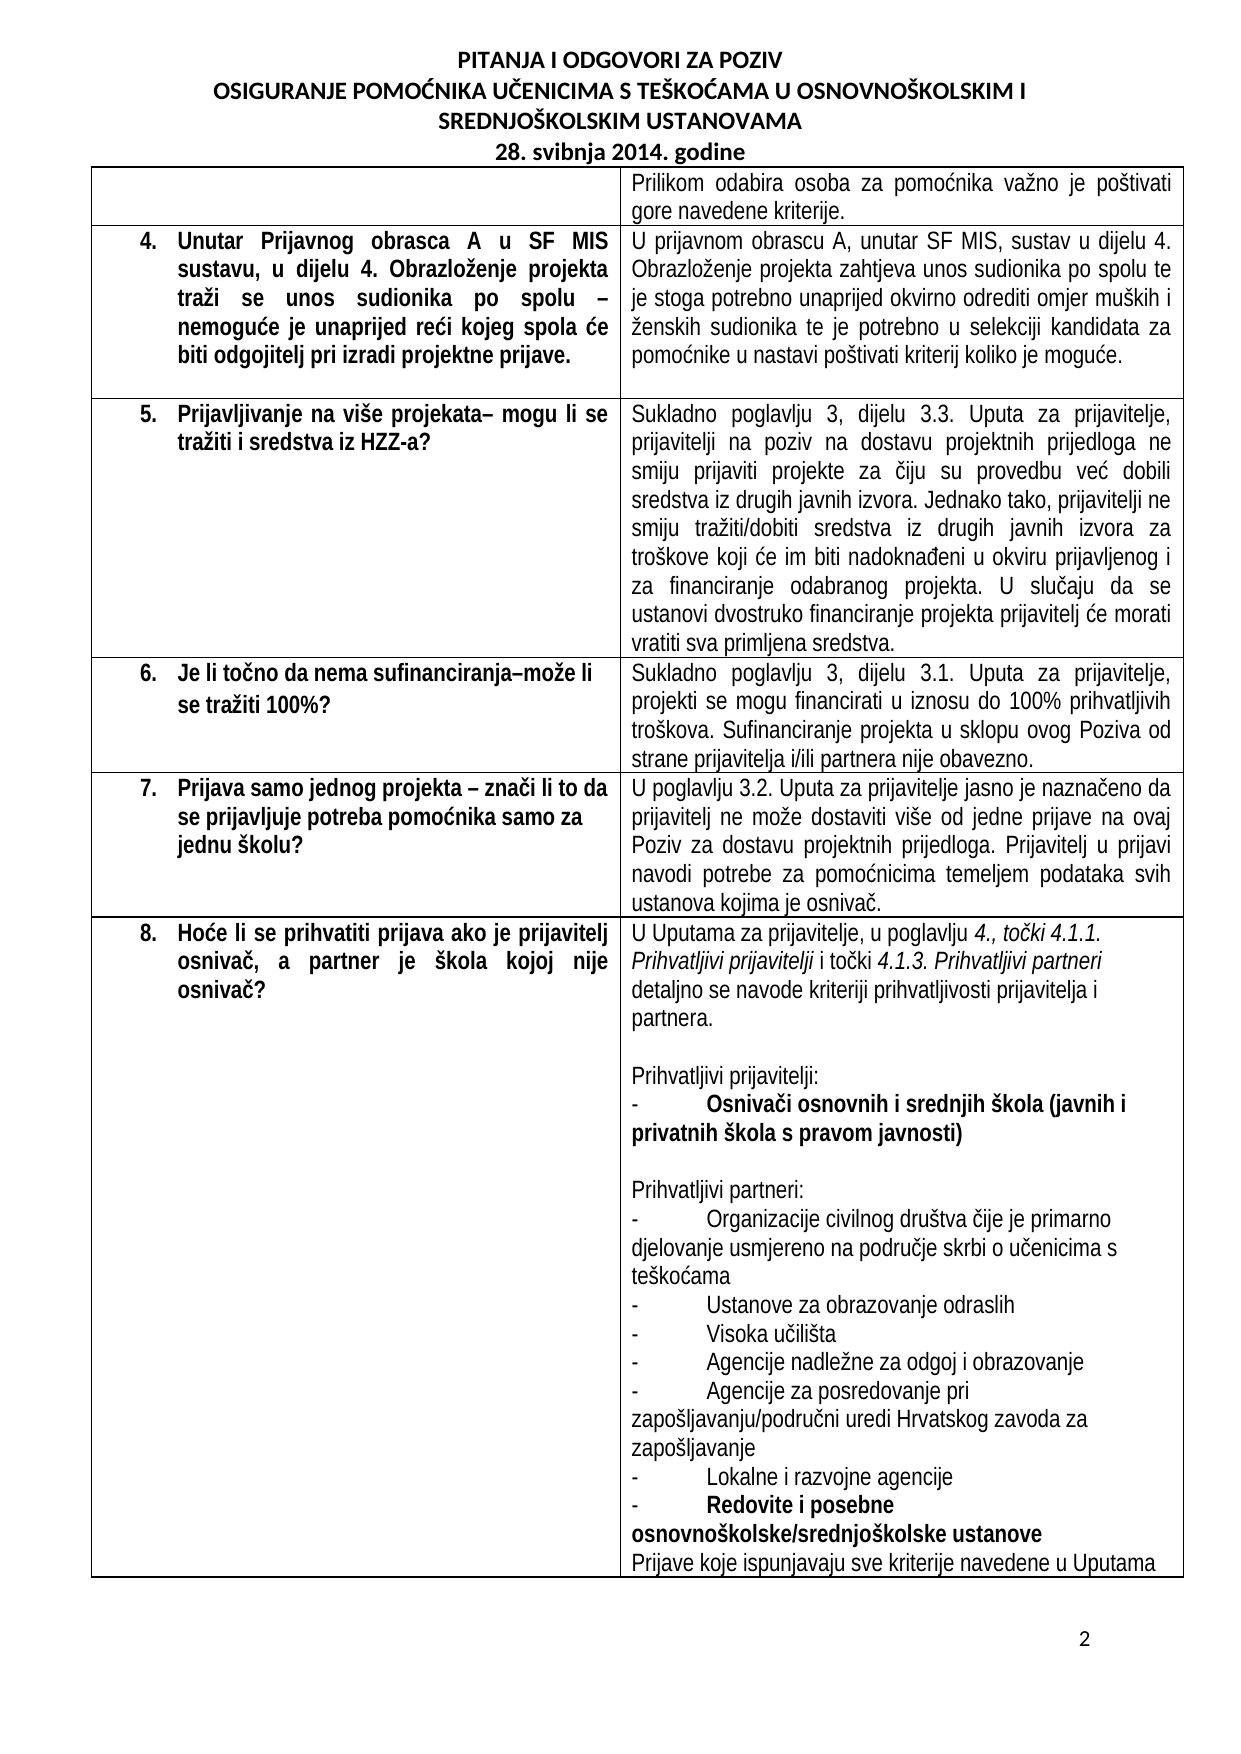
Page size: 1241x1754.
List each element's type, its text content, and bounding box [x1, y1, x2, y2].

table_cell Je li točno da nema sufinanciranja–može li se tražiti 100%? [92, 658, 620, 772]
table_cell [621, 918, 1183, 1576]
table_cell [92, 918, 620, 1576]
table_cell Prijava samo jednog projekta – znači li to da se prijavljuje potreba pomoćnika samo za jednu školu? [92, 773, 620, 916]
table_cell U prijavnom obrascu A, unutar SF MIS, sustav u dijelu 4. Obrazloženje projekta zahtjeva unos sudionika po spolu te je stoga potrebno unaprijed okvirno odrediti omjer muških i ženskih sudionika te je potrebno u selekciji kandidata za pomoćnike u nastavi poštivati kriterij koliko je moguće. [621, 226, 1183, 398]
table_cell Sukladno poglavlju 3, dijelu 3.3. Uputa za prijavitelje, prijavitelji na poziv na dostavu projektnih prijedloga ne smiju prijaviti projekte za čiju su provedbu već dobili sredstva iz drugih javnih izvora. Jednako tako, prijavitelji ne smiju tražiti/dobiti sredstva iz drugih javnih izvora za troškove koji će im biti nadoknađeni u okviru prijavljenog i za financiranje odabranog projekta. U slučaju da se ustanovi dvostruko financiranje projekta prijavitelj će morati vratiti sva primljena sredstva. [621, 399, 1183, 657]
table_cell Prijavljivanje na više projekata– mogu li se tražiti i sredstva iz HZZ-a? [92, 399, 620, 657]
table_cell U poglavlju 3.2. Uputa za prijavitelje jasno je naznačeno da prijavitelj ne može dostaviti više od jedne prijave na ovaj Poziv za dostavu projektnih prijedloga. Prijavitelj u prijavi navodi potrebe za pomoćnicima temeljem podataka svih ustanova kojima je osnivač. [621, 773, 1183, 916]
table_cell Unutar Prijavnog obrasca A u SF MIS sustavu, u dijelu 4. Obrazloženje projekta traži se unos sudionika po spolu – nemoguće je unaprijed reći kojeg spola će biti odgojitelj pri izradi projektne prijave. [92, 226, 620, 398]
table_cell Sukladno poglavlju 3, dijelu 3.1. Uputa za prijavitelje, projekti se mogu financirati u iznosu do 100% prihvatljivih troškova. Sufinanciranje projekta u sklopu ovog Poziva od strane prijavitelja i/ili partnera nije obavezno. [621, 658, 1183, 772]
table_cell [621, 168, 1183, 225]
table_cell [92, 168, 620, 225]
